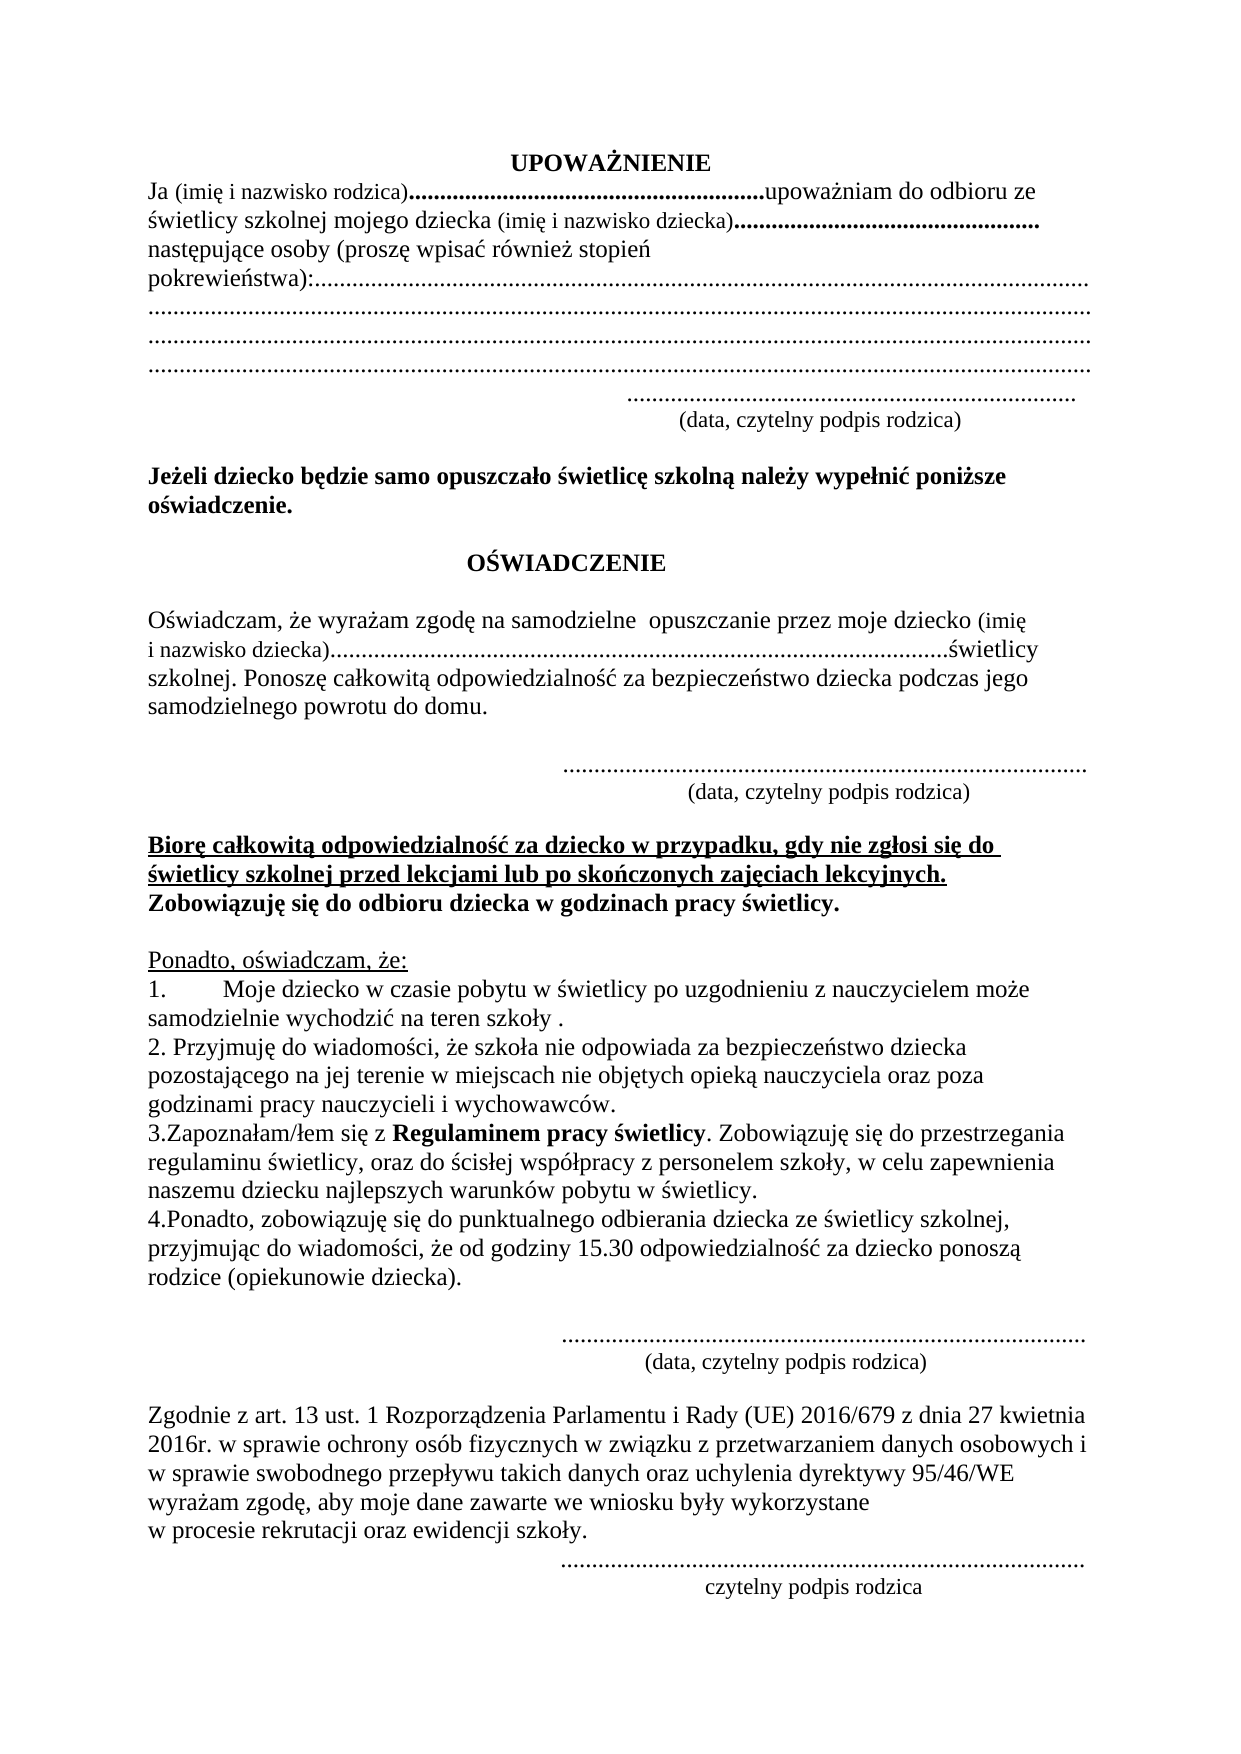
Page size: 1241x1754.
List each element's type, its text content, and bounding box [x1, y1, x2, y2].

text .................................................................................... [148, 1544, 1093, 1573]
subtitle (data, czytelny podpis rodzica) [148, 406, 1093, 433]
subtitle ........................................................................ [148, 378, 1093, 406]
text Oświadczam, że wyrażam zgodę na samodzielne opuszczanie przez moje dziecko (imię [148, 605, 1093, 634]
text 4.Ponadto, zobowiązuję się do punktualnego odbierania dziecka ze świetlicy szkolnej, przyjmując do wiadomości, że od godziny 15.30 odpowiedzialność za dziecko ponoszą rodzice (opiekunowie dziecka). [148, 1204, 1093, 1290]
text czytelny podpis rodzica [148, 1573, 1093, 1599]
text (data, czytelny podpis rodzica) [148, 778, 1093, 804]
list Moje dziecko w czasie pobytu w świetlicy po uzgodnieniu z nauczycielem może samodzielnie wychodzić na teren szkoły . [148, 974, 1093, 1032]
text Ponadto, oświadczam, że: [148, 945, 1093, 974]
text .................................................................................... [148, 749, 1093, 778]
text 3.Zapoznałam/łem się z Regulaminem pracy świetlicy. Zobowiązuję się do przestrzegania regulaminu świetlicy, oraz do ścisłej współpracy z personelem szkoły, w celu zapewnienia naszemu dziecku najlepszych warunków pobytu w świetlicy. [148, 1118, 1093, 1204]
text i nazwisko dziecka)...................................................................................................świetlicy szkolnej. Ponoszę całkowitą odpowiedzialność za bezpieczeństwo dziecka podczas jego samodzielnego powrotu do domu. [148, 634, 1093, 720]
text .................................................................................... [148, 1319, 1093, 1348]
subtitle UPOWAŻNIENIE [148, 148, 1093, 176]
text Jeżeli dziecko będzie samo opuszczało świetlicę szkolną należy wypełnić poniższe oświadczenie. [148, 461, 1093, 519]
text Zgodnie z art. 13 ust. 1 Rozporządzenia Parlamentu i Rady (UE) 2016/679 z dnia 27 kwietnia 2016r. w sprawie ochrony osób fizycznych w związku z przetwarzaniem danych osobowych i w sprawie swobodnego przepływu takich danych oraz uchylenia dyrektywy 95/46/WE wyrażam zgodę, aby moje dane zawarte we wniosku były wykorzystane [148, 1401, 1093, 1516]
text 2. Przyjmuję do wiadomości, że szkoła nie odpowiada za bezpieczeństwo dziecka pozostającego na jej terenie w miejscach nie objętych opieką nauczyciela oraz poza godzinami pracy nauczycieli i wychowawców. [148, 1032, 1093, 1118]
subtitle Ja (imię i nazwisko rodzica).........................................................upoważniam do odbioru ze świetlicy szkolnej mojego dziecka (imię i nazwisko dziecka)................................................. [148, 176, 1093, 234]
text Zobowiązuję się do odbioru dziecka w godzinach pracy świetlicy. [148, 888, 1093, 917]
subtitle następujące osoby (proszę wpisać również stopień pokrewieństwa):................................................................................................................................................................................................................................................................................................................................................................................................................................................................................................................................................................................................. [148, 234, 1093, 378]
text w procesie rekrutacji oraz ewidencji szkoły. [148, 1516, 1093, 1544]
text Biorę całkowitą odpowiedzialność za dziecko w przypadku, gdy nie zgłosi się do świetlicy szkolnej przed lekcjami lub po skończonych zajęciach lekcyjnych. [148, 830, 1093, 888]
text (data, czytelny podpis rodzica) [148, 1348, 1093, 1374]
subtitle OŚWIADCZENIE [148, 548, 1093, 576]
